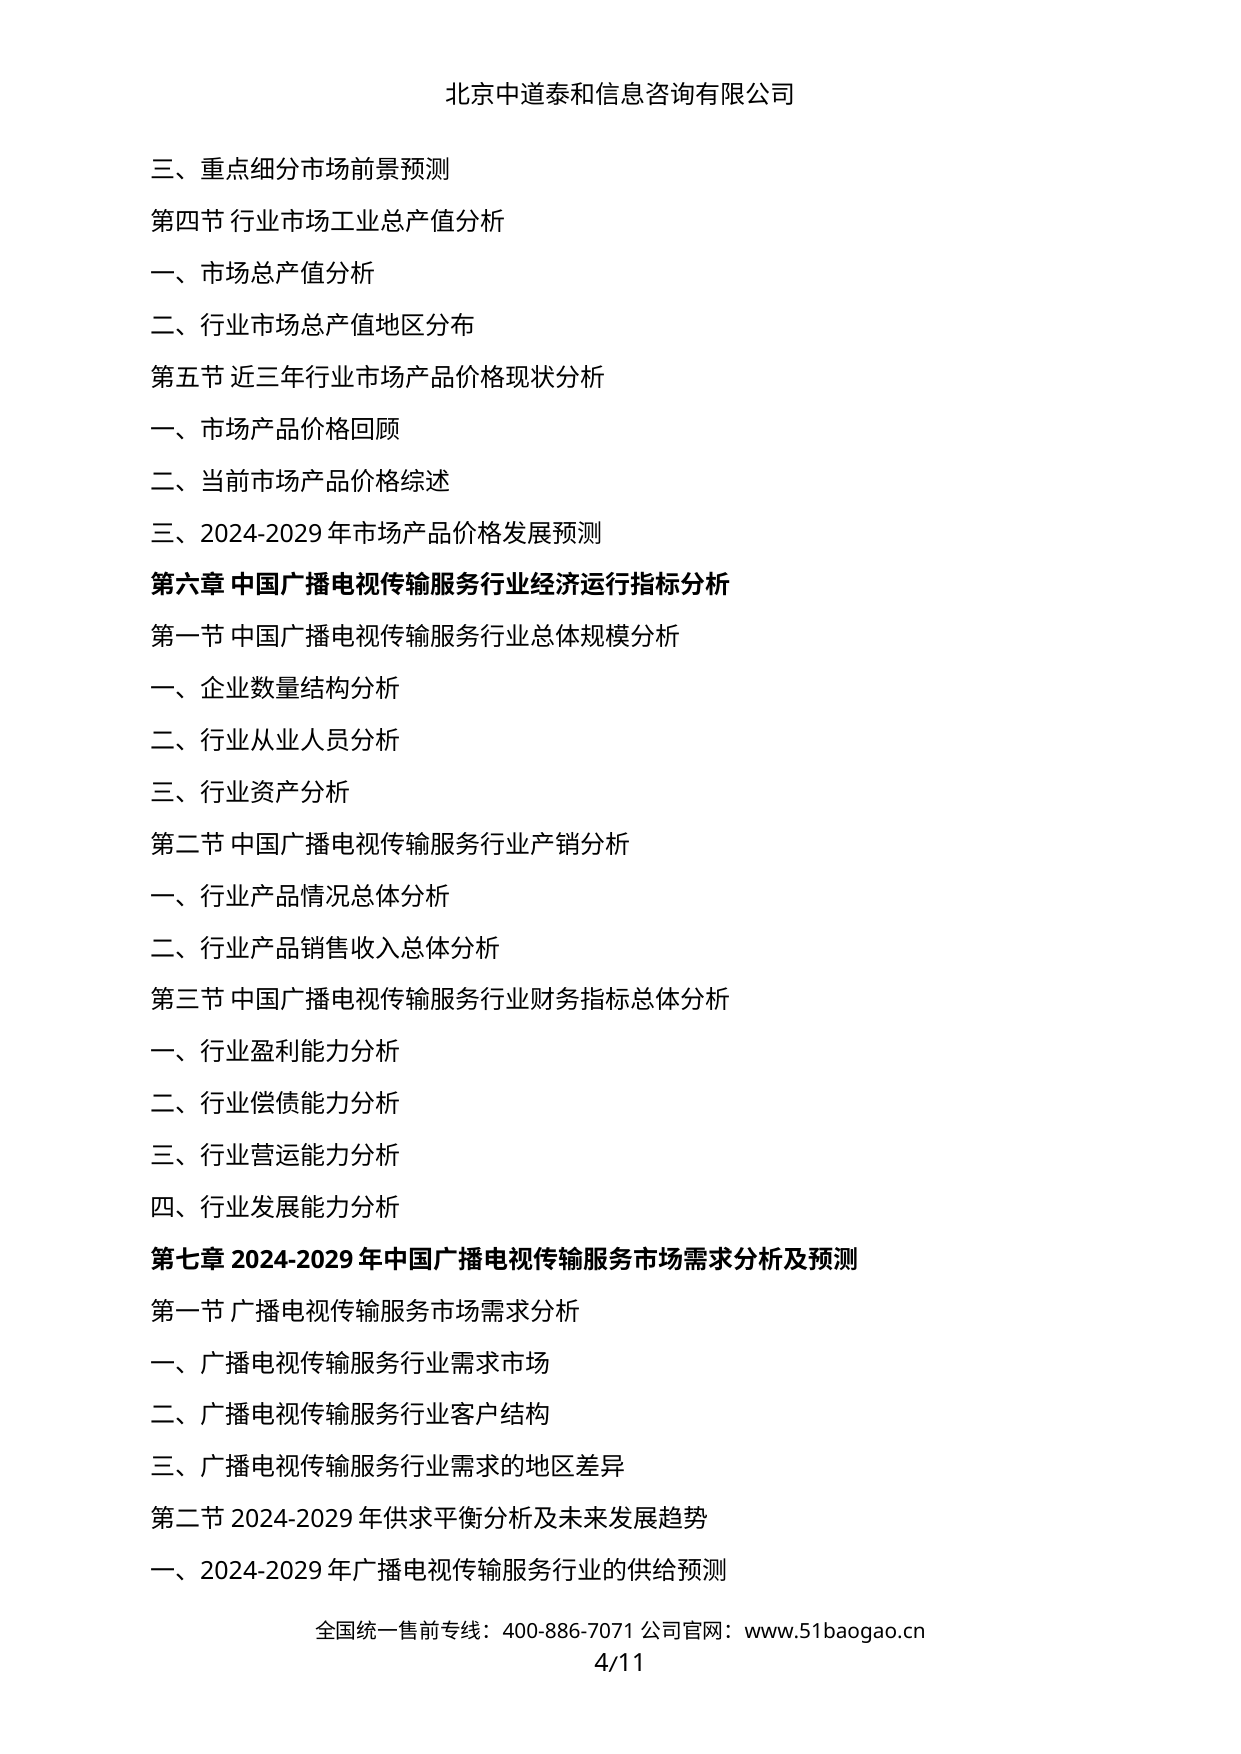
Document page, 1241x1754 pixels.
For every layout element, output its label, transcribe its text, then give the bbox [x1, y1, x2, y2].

text 第六章 中国广播电视传输服务行业经济运行指标分析 [150, 565, 1090, 601]
text 第一节 广播电视传输服务市场需求分析 [150, 1291, 1090, 1327]
text 第七章 2024-2029年中国广播电视传输服务市场需求分析及预测 [150, 1239, 1090, 1276]
text 第二节 2024-2029年供求平衡分析及未来发展趋势 [150, 1499, 1090, 1535]
text 一、行业盈利能力分析 [150, 1032, 1090, 1068]
text 一、广播电视传输服务行业需求市场 [150, 1343, 1090, 1379]
text 第一节 中国广播电视传输服务行业总体规模分析 [150, 617, 1090, 653]
text 二、当前市场产品价格综述 [150, 461, 1090, 497]
text 第三节 中国广播电视传输服务行业财务指标总体分析 [150, 980, 1090, 1016]
text 一、行业产品情况总体分析 [150, 876, 1090, 912]
text 第二节 中国广播电视传输服务行业产销分析 [150, 824, 1090, 861]
text 一、企业数量结构分析 [150, 669, 1090, 705]
text 三、行业资产分析 [150, 772, 1090, 809]
text 三、2024-2029年市场产品价格发展预测 [150, 513, 1090, 549]
text 二、行业偿债能力分析 [150, 1084, 1090, 1120]
text 第四节 行业市场工业总产值分析 [150, 202, 1090, 238]
text 四、行业发展能力分析 [150, 1187, 1090, 1224]
text 二、广播电视传输服务行业客户结构 [150, 1395, 1090, 1431]
text 一、市场产品价格回顾 [150, 409, 1090, 446]
text 一、2024-2029年广播电视传输服务行业的供给预测 [150, 1551, 1090, 1587]
text 二、行业市场总产值地区分布 [150, 306, 1090, 342]
text 二、行业产品销售收入总体分析 [150, 928, 1090, 964]
text 第五节 近三年行业市场产品价格现状分析 [150, 357, 1090, 394]
text 二、行业从业人员分析 [150, 721, 1090, 757]
text 一、市场总产值分析 [150, 254, 1090, 290]
text 三、广播电视传输服务行业需求的地区差异 [150, 1447, 1090, 1483]
text 三、行业营运能力分析 [150, 1136, 1090, 1172]
text 三、重点细分市场前景预测 [150, 150, 1090, 186]
